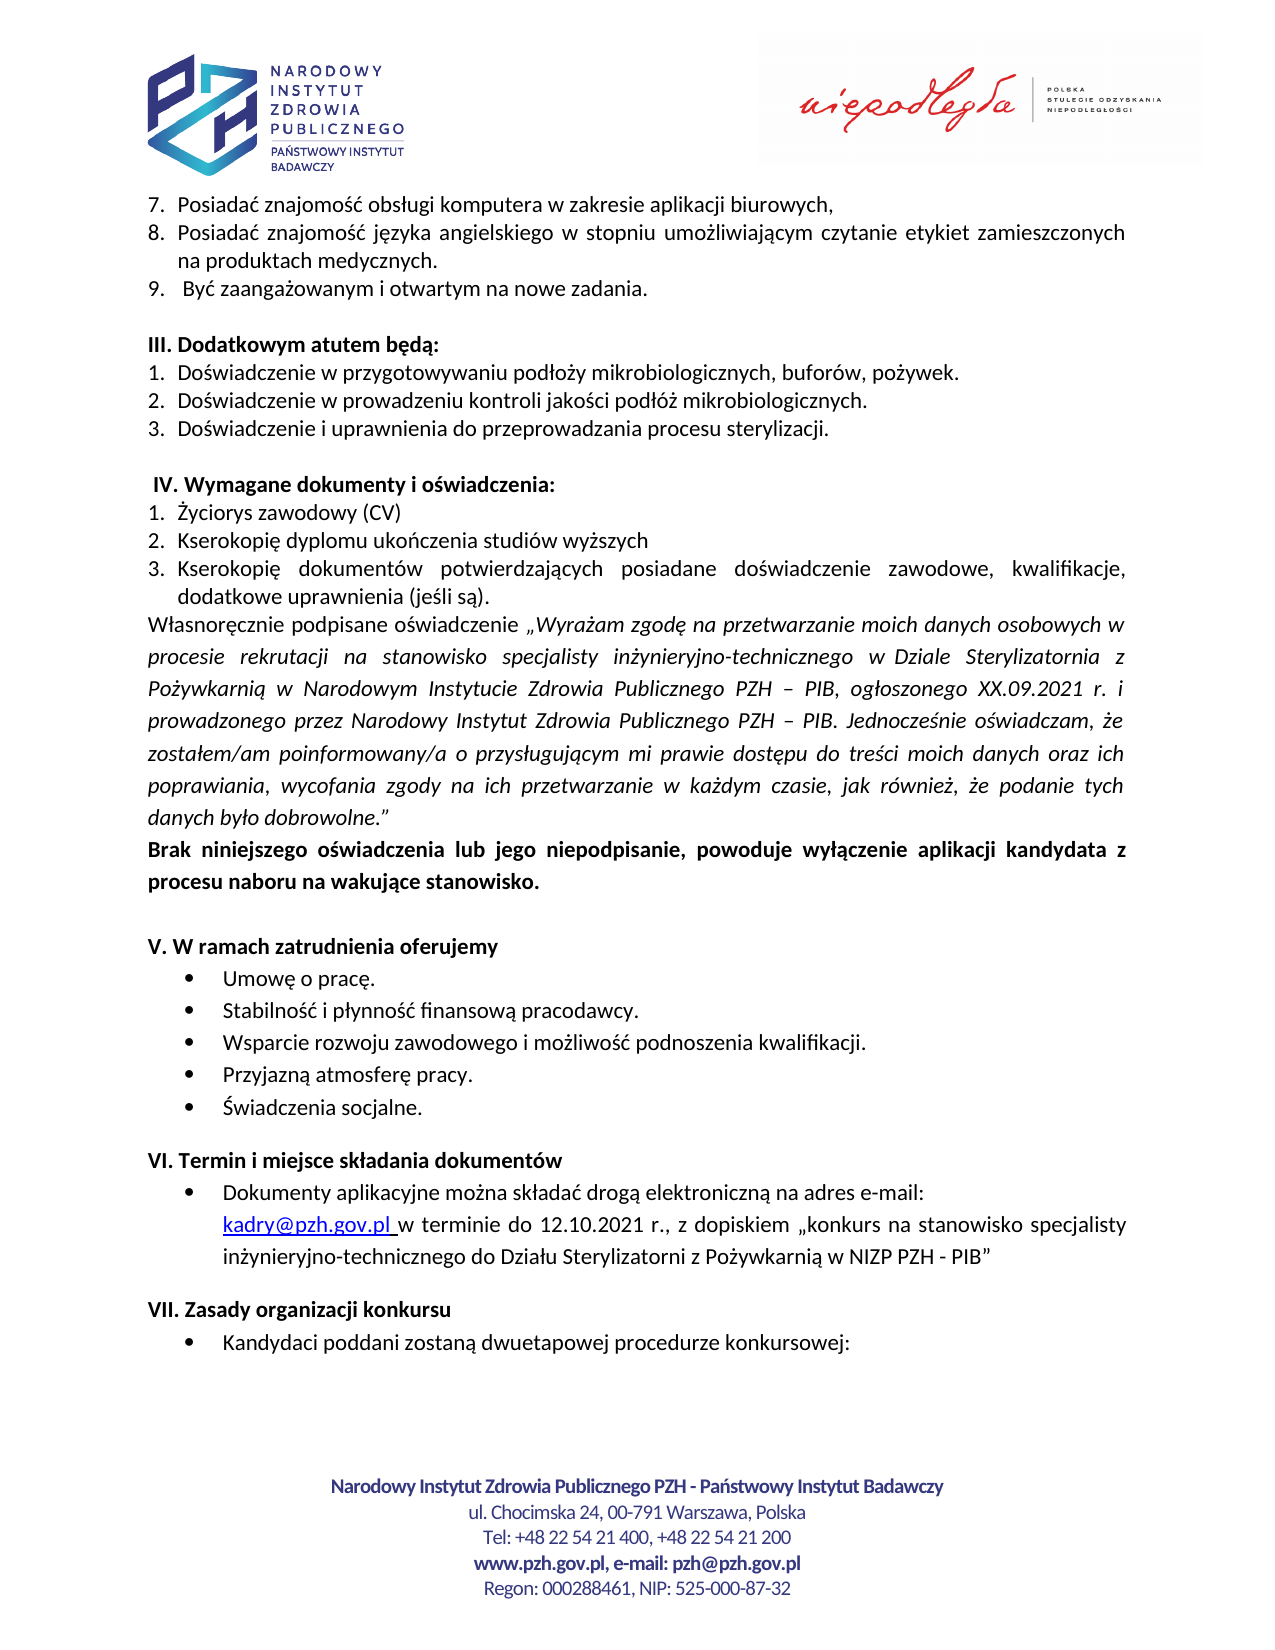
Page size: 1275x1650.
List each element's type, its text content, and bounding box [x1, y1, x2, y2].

text Własnoręcznie podpisane oświadczenie „Wyrażam zgodę na przetwarzanie moich danych osobowych w procesie rekrutacji na stanowisko specjalisty inżynieryjno-technicznego w Dziale Sterylizatornia z Pożywkarnią w Narodowym Instytucie Zdrowia Publicznego PZH – PIB, ogłoszonego XX.09.2021 r. i prowadzonego przez Narodowy Instytut Zdrowia Publicznego PZH – PIB. Jednocześnie oświadczam, że zostałem/am poinformowany/a o przysługującym mi prawie dostępu do treści moich danych oraz ich poprawiania, wycofania zgody na ich przetwarzanie w każdym czasie, jak również, że podanie tych danych było dobrowolne.” [148, 610, 1127, 831]
list Kandydaci poddani zostaną dwuetapowej procedurze konkursowej: [185, 1328, 1127, 1356]
picture [147, 54, 404, 176]
text V. W ramach zatrudnienia oferujemy [148, 932, 1127, 960]
text VII. Zasady organizacji konkursu [148, 1295, 1127, 1323]
picture [757, 33, 1203, 166]
list Dokumenty aplikacyjne można składać drogą elektroniczną na adres e-mail: [185, 1178, 1127, 1206]
text Brak niniejszego oświadczenia lub jego niepodpisanie, powoduje wyłączenie aplikacji kandydata z procesu naboru na wakujące stanowisko. [148, 835, 1127, 896]
text VI. Termin i miejsce składania dokumentów [148, 1146, 1127, 1174]
list Świadczenia socjalne. [185, 1093, 1127, 1121]
list Doświadczenie w przygotowywaniu podłoży mikrobiologicznych, buforów, pożywek. [148, 358, 1127, 386]
list Przyjazną atmosferę pracy. [185, 1061, 1127, 1089]
list Posiadać znajomość języka angielskiego w stopniu umożliwiającym czytanie etykiet zamieszczonych na produktach medycznych. [148, 218, 1127, 274]
list Stabilność i płynność finansową pracodawcy. [185, 996, 1127, 1024]
list kadry@pzh.gov.pl w terminie do 12.10.2021 r., z dopiskiem „konkurs na stanowisko specjalisty inżynieryjno-technicznego do Działu Sterylizatorni z Pożywkarnią w NIZP PZH - PIB” [223, 1210, 1127, 1270]
list Wsparcie rozwoju zawodowego i możliwość podnoszenia kwalifikacji. [185, 1028, 1127, 1056]
list Umowę o pracę. [185, 964, 1127, 992]
list Doświadczenie w prowadzeniu kontroli jakości podłóż mikrobiologicznych. [148, 386, 1127, 414]
list Kserokopię dokumentów potwierdzających posiadane doświadczenie zawodowe, kwalifikacje, dodatkowe uprawnienia (jeśli są). [148, 554, 1127, 610]
list Życiorys zawodowy (CV) [148, 498, 1127, 526]
list Posiadać znajomość obsługi komputera w zakresie aplikacji biurowych, [148, 190, 1127, 218]
list Doświadczenie i uprawnienia do przeprowadzania procesu sterylizacji. [148, 414, 1127, 442]
text IV. Wymagane dokumenty i oświadczenia: [148, 470, 1127, 498]
text III. Dodatkowym atutem będą: [148, 330, 1127, 358]
list Być zaangażowanym i otwartym na nowe zadania. [148, 274, 1127, 302]
list Kserokopię dyplomu ukończenia studiów wyższych [148, 526, 1127, 554]
